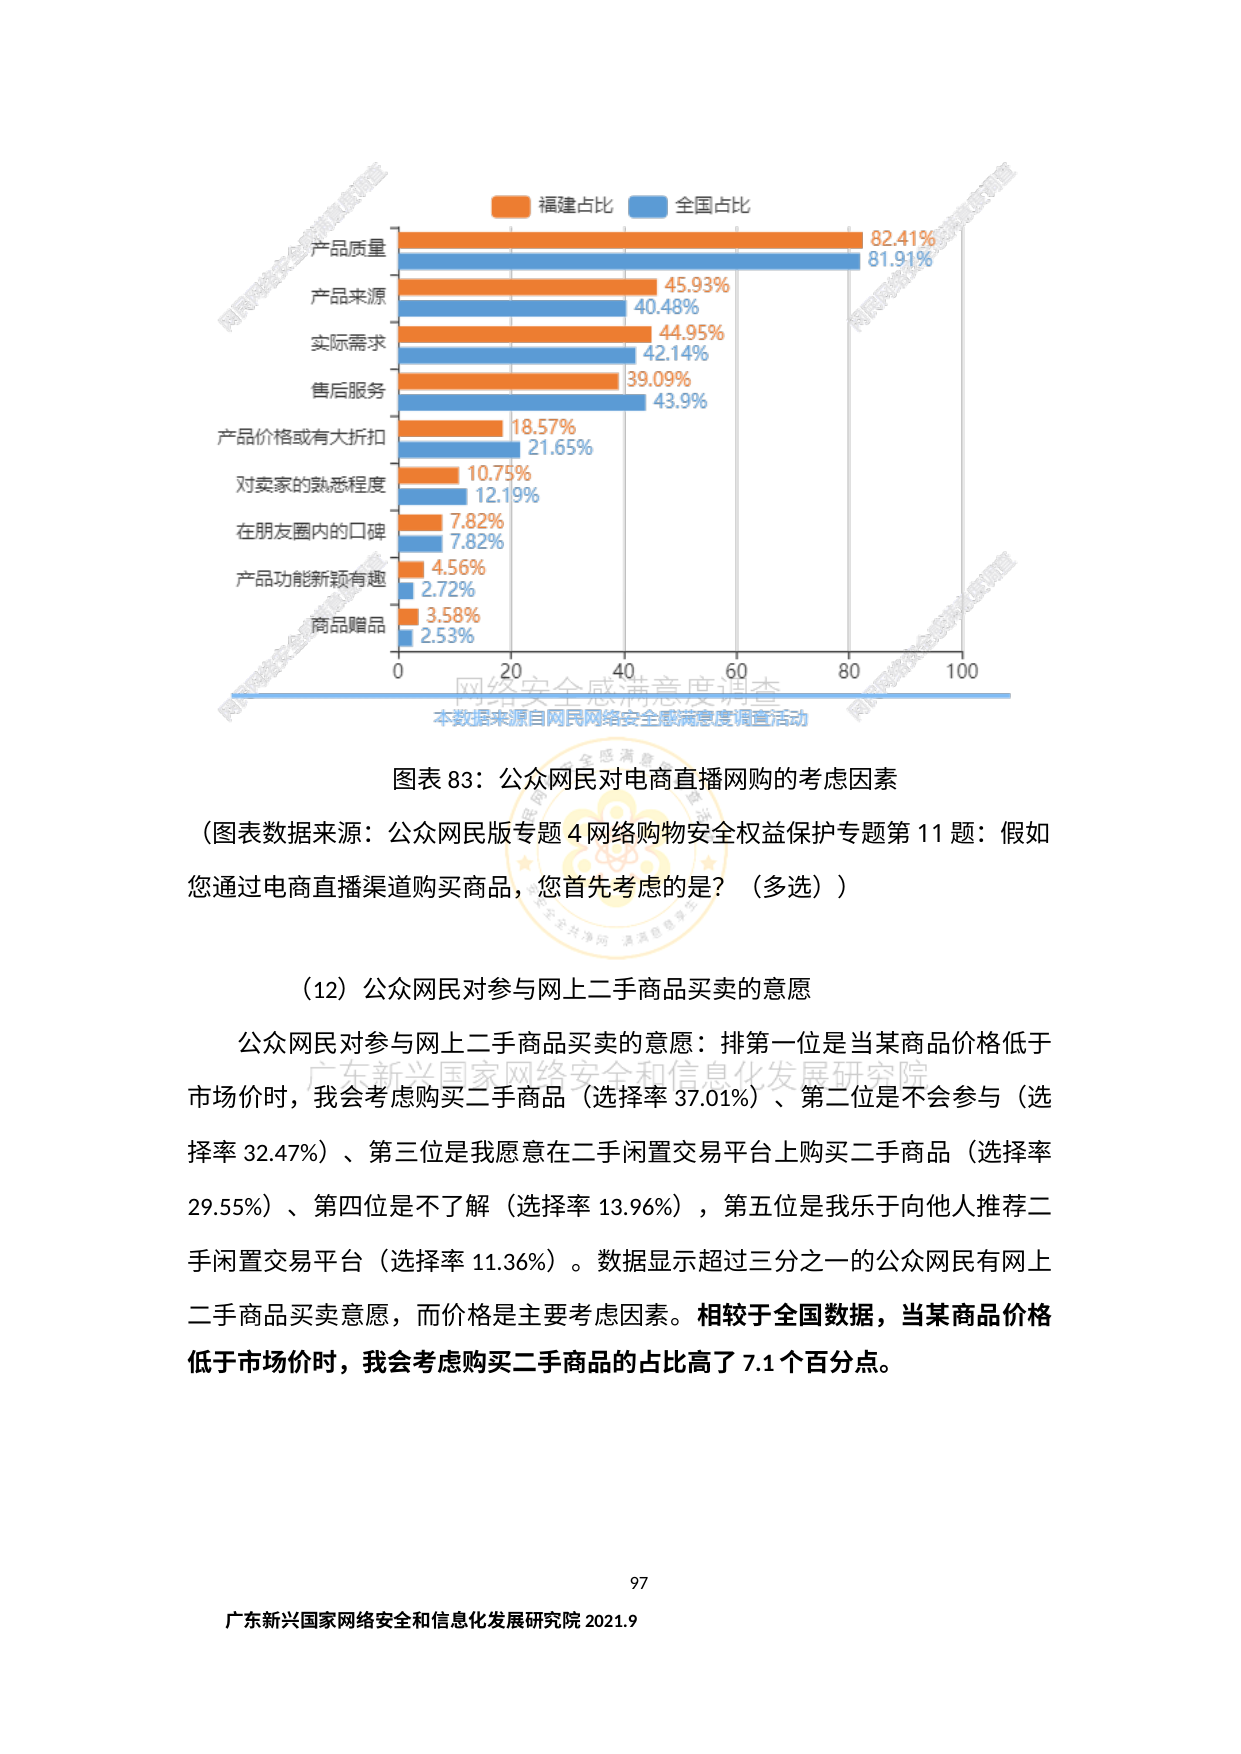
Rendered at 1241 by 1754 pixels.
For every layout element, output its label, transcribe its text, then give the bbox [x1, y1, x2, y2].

picture [202, 150, 1039, 744]
text （12）公众网民对参与网上二手商品买卖的意愿 [237, 969, 1053, 1005]
text 图表83：公众网民对电商直播网购的考虑因素 [187, 759, 1053, 795]
text 公众网民对参与网上二手商品买卖的意愿：排第一位是当某商品价格低于市场价时，我会考虑购买二手商品（选择率37.01%）、第二位是不会参与（选择率32.47%）、第三位是我愿意在二手闲置交易平台上购买二手商品（选择率29.55%）、第四位是不了解（选择率13.96%），第五位是我乐于向他人推荐二手闲置交易平台（选择率11.36%）。数据显示超过三分之一的公众网民有网上二手商品买卖意愿，而价格是主要考虑因素。相较于全国数据，当某商品价格低于市场价时，我会考虑购买二手商品的占比高了7.1个百分点。 [187, 1023, 1053, 1377]
text （图表数据来源：公众网民版专题4网络购物安全权益保护专题第11题：假如您通过电商直播渠道购买商品，您首先考虑的是？（多选）） [187, 813, 1053, 904]
